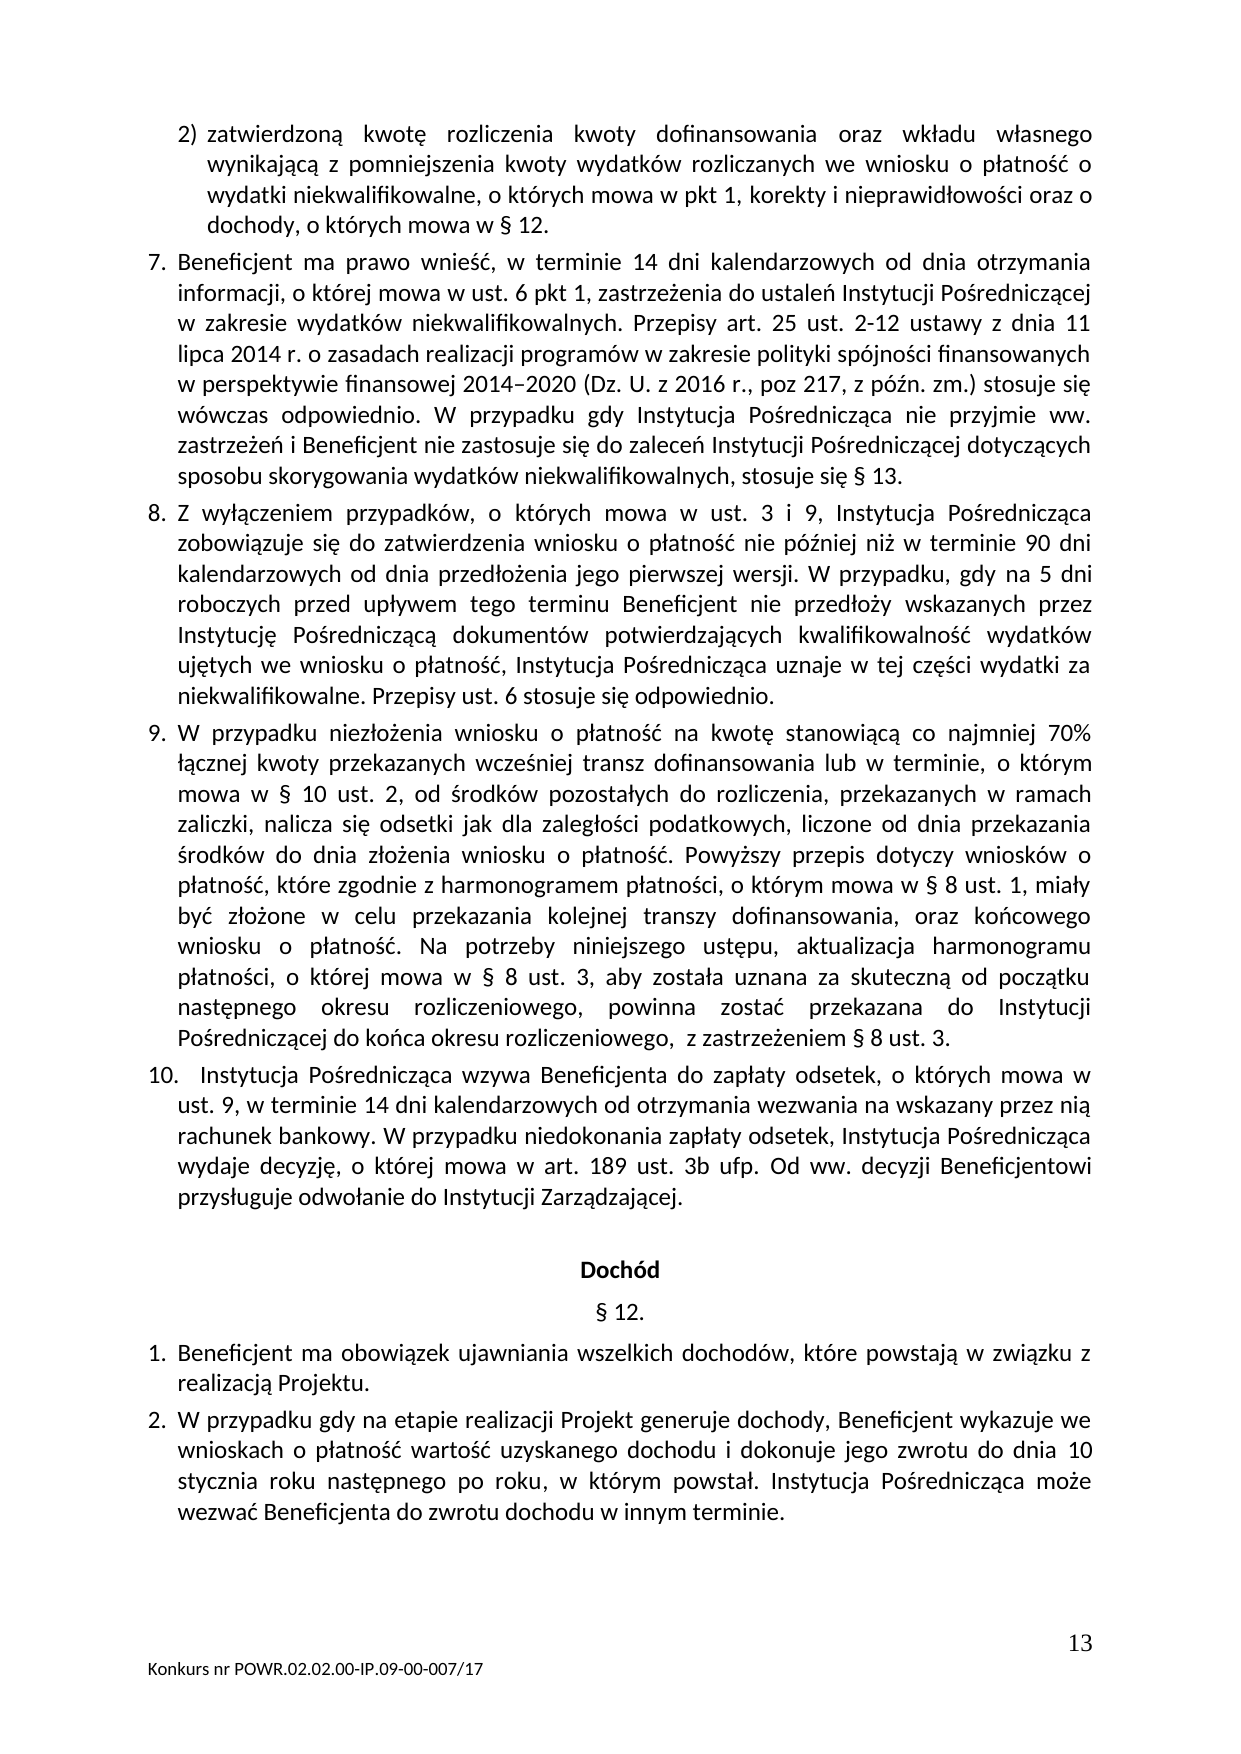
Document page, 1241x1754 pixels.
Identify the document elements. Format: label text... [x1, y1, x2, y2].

list zatwierdzoną kwotę rozliczenia kwoty dofinansowania oraz wkładu własnego wynikającą z pomniejszenia kwoty wydatków rozliczanych we wniosku o płatność o wydatki niekwalifikowalne, o których mowa w pkt 1, korekty i nieprawidłowości oraz o dochody, o których mowa w § 12. [177, 118, 1092, 240]
text Dochód [148, 1254, 1092, 1285]
list Instytucja Pośrednicząca wzywa Beneficjenta do zapłaty odsetek, o których mowa w ust. 9, w terminie 14 dni kalendarzowych od otrzymania wezwania na wskazany przez nią rachunek bankowy. W przypadku niedokonania zapłaty odsetek, Instytucja Pośrednicząca wydaje decyzję, o której mowa w art. 189 ust. 3b ufp. Od ww. decyzji Beneficjentowi przysługuje odwołanie do Instytucji Zarządzającej. [148, 1059, 1092, 1211]
list W przypadku gdy na etapie realizacji Projekt generuje dochody, Beneficjent wykazuje we wnioskach o płatność wartość uzyskanego dochodu i dokonuje jego zwrotu do dnia 10 stycznia roku następnego po roku, w którym powstał. Instytucja Pośrednicząca może wezwać Beneficjenta do zwrotu dochodu w innym terminie. [148, 1404, 1092, 1526]
list Z wyłączeniem przypadków, o których mowa w ust. 3 i 9, Instytucja Pośrednicząca zobowiązuje się do zatwierdzenia wniosku o płatność nie później niż w terminie 90 dni kalendarzowych od dnia przedłożenia jego pierwszej wersji. W przypadku, gdy na 5 dni roboczych przed upływem tego terminu Beneficjent nie przedłoży wskazanych przez Instytucję Pośredniczącą dokumentów potwierdzających kwalifikowalność wydatków ujętych we wniosku o płatność, Instytucja Pośrednicząca uznaje w tej części wydatki za niekwalifikowalne. Przepisy ust. 6 stosuje się odpowiednio. [148, 497, 1092, 711]
list Beneficjent ma prawo wnieść, w terminie 14 dni kalendarzowych od dnia otrzymania informacji, o której mowa w ust. 6 pkt 1, zastrzeżenia do ustaleń Instytucji Pośredniczącej w zakresie wydatków niekwalifikowalnych. Przepisy art. 25 ust. 2-12 ustawy z dnia 11 lipca 2014 r. o zasadach realizacji programów w zakresie polityki spójności finansowanych w perspektywie finansowej 2014–2020 (Dz. U. z 2016 r., poz 217, z późn. zm.) stosuje się wówczas odpowiednio. W przypadku gdy Instytucja Pośrednicząca nie przyjmie ww. zastrzeżeń i Beneficjent nie zastosuje się do zaleceń Instytucji Pośredniczącej dotyczących sposobu skorygowania wydatków niekwalifikowalnych, stosuje się § 13. [148, 246, 1092, 491]
text § 12. [148, 1296, 1092, 1326]
list W przypadku niezłożenia wniosku o płatność na kwotę stanowiącą co najmniej 70% łącznej kwoty przekazanych wcześniej transz dofinansowania lub w terminie, o którym mowa w § 10 ust. 2, od środków pozostałych do rozliczenia, przekazanych w ramach zaliczki, nalicza się odsetki jak dla zaległości podatkowych, liczone od dnia przekazania środków do dnia złożenia wniosku o płatność. Powyższy przepis dotyczy wniosków o płatność, które zgodnie z harmonogramem płatności, o którym mowa w § 8 ust. 1, miały być złożone w celu przekazania kolejnej transzy dofinansowania, oraz końcowego wniosku o płatność. Na potrzeby niniejszego ustępu, aktualizacja harmonogramu płatności, o której mowa w § 8 ust. 3, aby została uznana za skuteczną od początku następnego okresu rozliczeniowego, powinna zostać przekazana do Instytucji Pośredniczącej do końca okresu rozliczeniowego, z zastrzeżeniem § 8 ust. 3. [148, 717, 1092, 1052]
list Beneficjent ma obowiązek ujawniania wszelkich dochodów, które powstają w związku z realizacją Projektu. [148, 1337, 1092, 1398]
